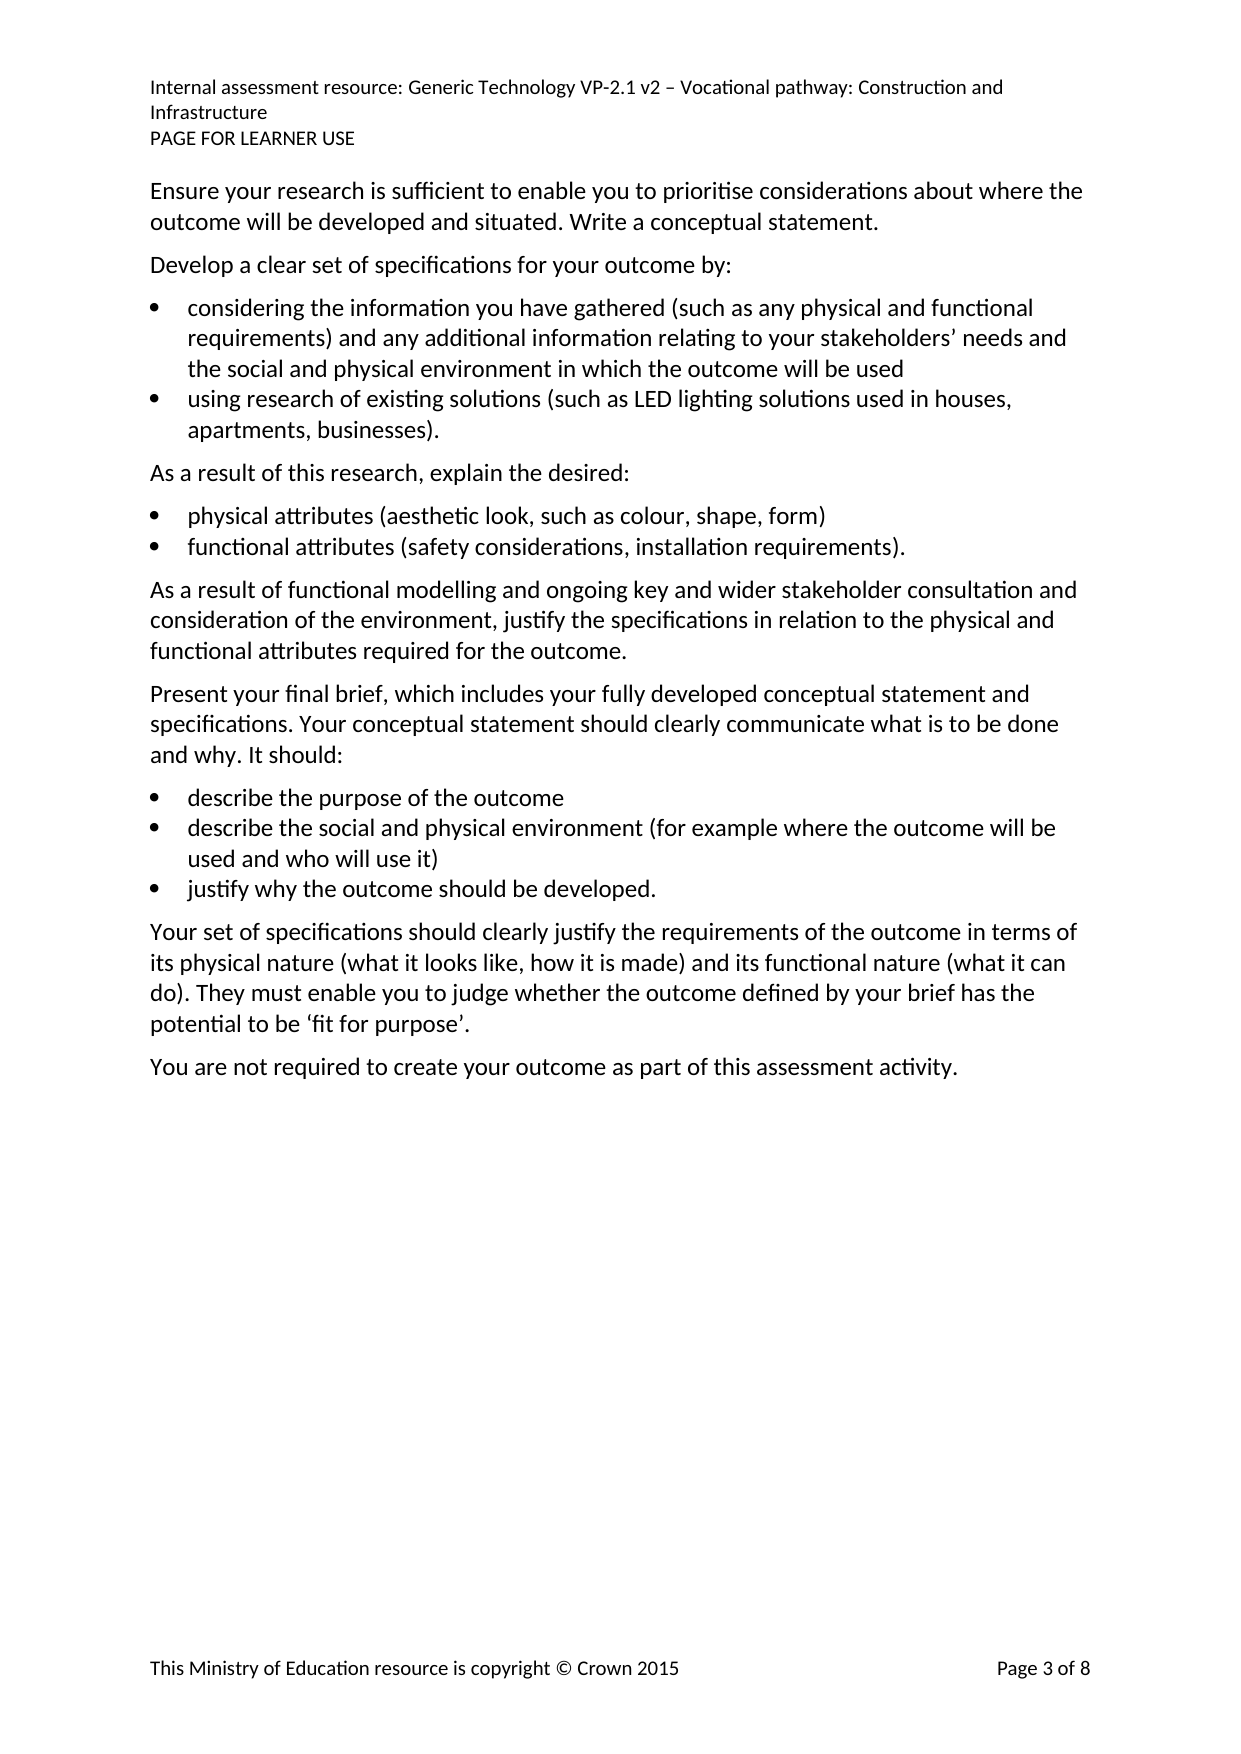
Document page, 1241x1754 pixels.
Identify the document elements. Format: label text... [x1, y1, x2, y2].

text Present your final brief, which includes your fully developed conceptual statement and specifications. Your conceptual statement should clearly communicate what is to be done and why. It should: [150, 678, 1090, 769]
text Develop a clear set of specifications for your outcome by: [150, 249, 1090, 279]
text As a result of this research, explain the desired: [150, 457, 1090, 488]
text using research of existing solutions (such as LED lighting solutions used in houses, apartments, businesses). [150, 384, 1090, 445]
text considering the information you have gathered (such as any physical and functional requirements) and any additional information relating to your stakeholders’ needs and the social and physical environment in which the outcome will be used [150, 292, 1090, 384]
text functional attributes (safety considerations, installation requirements). [150, 531, 1090, 561]
text describe the purpose of the outcome [150, 782, 1090, 812]
text describe the social and physical environment (for example where the outcome will be used and who will use it) [150, 812, 1090, 873]
text As a result of functional modelling and ongoing key and wider stakeholder consultation and consideration of the environment, justify the specifications in relation to the physical and functional attributes required for the outcome. [150, 574, 1090, 665]
text physical attributes (aesthetic look, such as colour, shape, form) [150, 500, 1090, 531]
text You are not required to create your outcome as part of this assessment activity. [150, 1051, 1090, 1082]
text Ensure your research is sufficient to enable you to prioritise considerations about where the outcome will be developed and situated. Write a conceptual statement. [150, 176, 1090, 237]
text Your set of specifications should clearly justify the requirements of the outcome in terms of its physical nature (what it looks like, how it is made) and its functional nature (what it can do). They must enable you to judge whether the outcome defined by your brief has the potential to be ‘fit for purpose’. [150, 916, 1090, 1038]
text justify why the outcome should be developed. [150, 873, 1090, 904]
